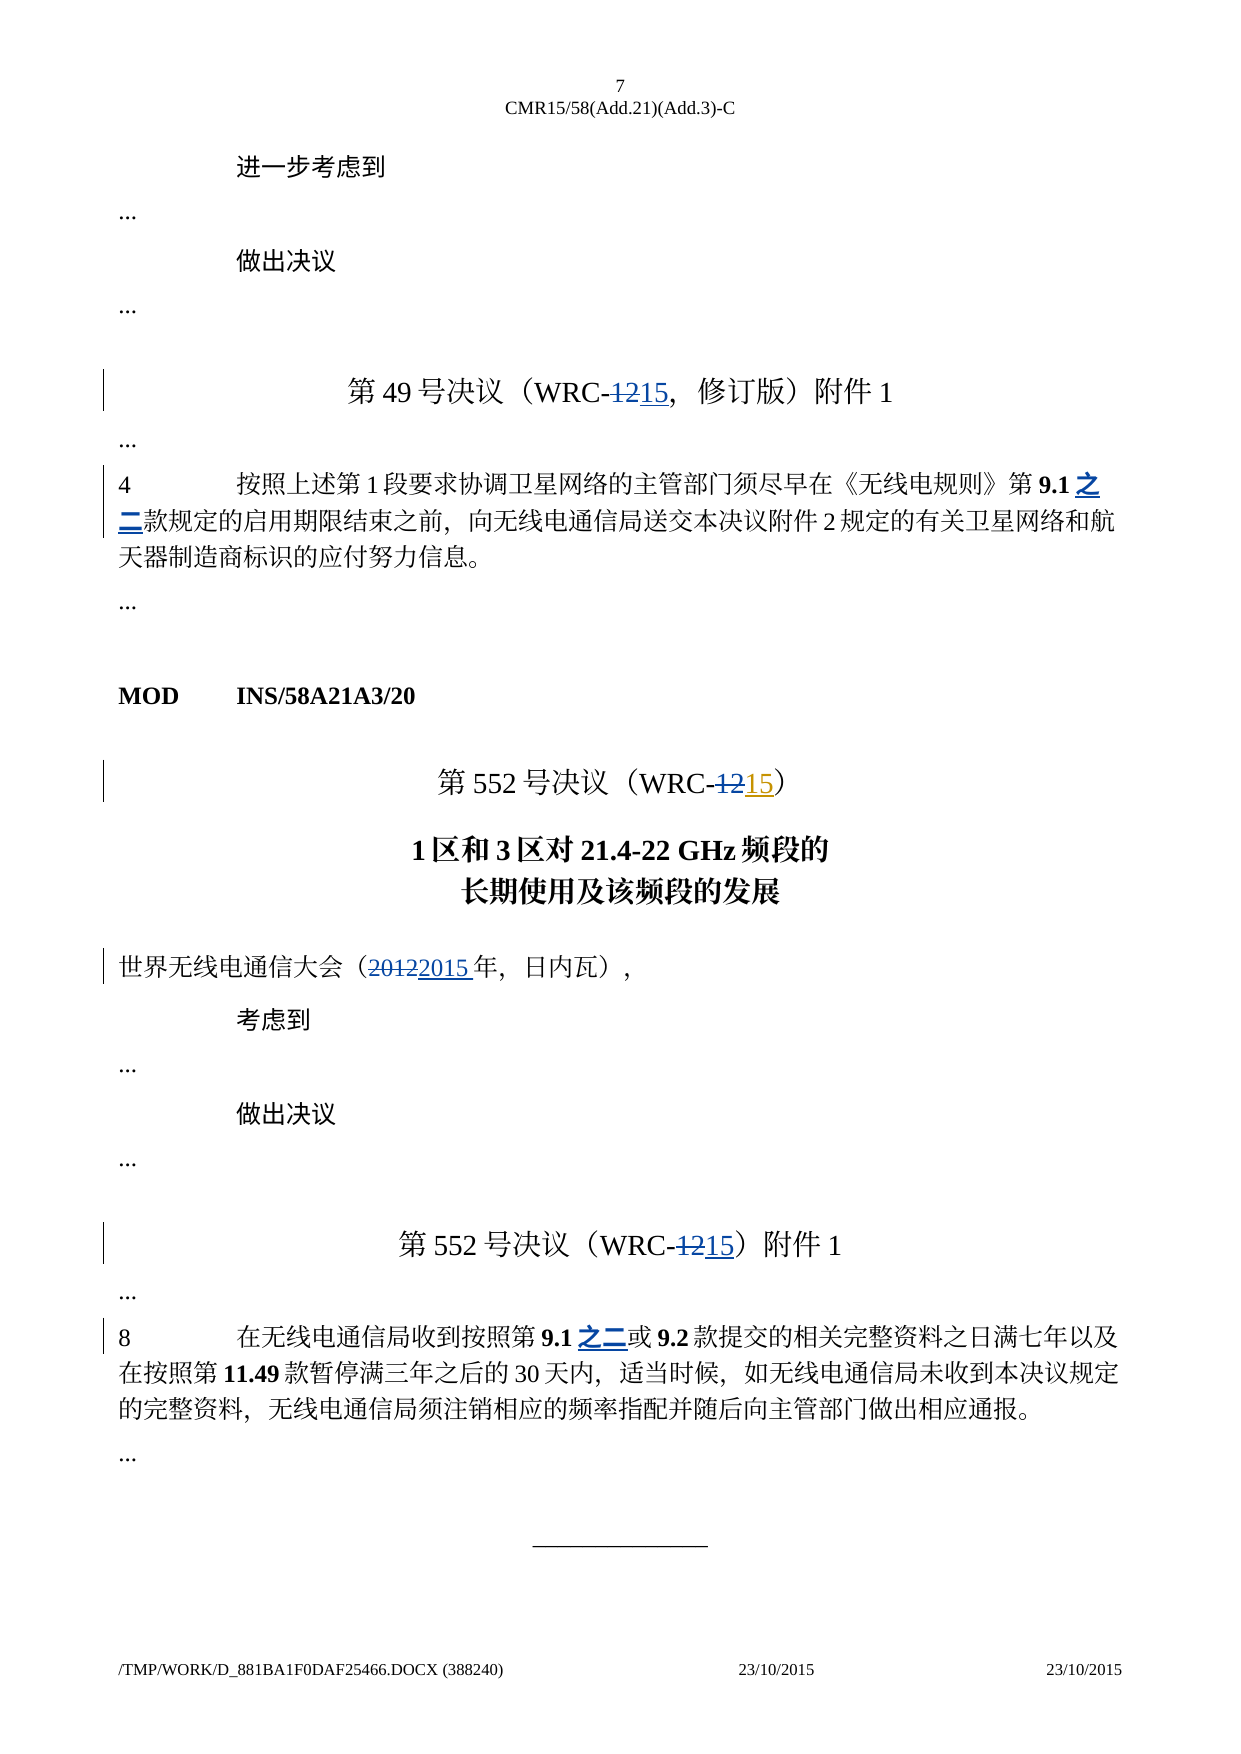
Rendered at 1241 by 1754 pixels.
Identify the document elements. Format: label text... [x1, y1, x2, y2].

text 考虑到 [236, 1000, 1122, 1037]
text 进一步考虑到 [236, 148, 1122, 184]
title 1区和3区对21.4-22 GHz频段的 长期使用及该频段的发展 [118, 827, 1122, 910]
text ... [118, 1143, 1122, 1172]
text 8 在无线电通信局收到按照第9.1或9.2款提交的相关完整资料之日满七年以及在按照第11.49款暂停满三年之后的30天内，适当时候，如无线电通信局未收到本决议规定的完整资料，无线电通信局须注销相应的频率指配并随后向主管部门做出相应通报。 [118, 1318, 1122, 1426]
text ... [118, 424, 1122, 452]
text 4 按照上述第1段要求协调卫星网络的主管部门须尽早在《无线电规则》第9.1款规定的启用期限结束之前，向无线电通信局送交本决议附件2规定的有关卫星网络和航天器制造商标识的应付努力信息。 [118, 465, 1122, 573]
text 第552号决议（WRC-） [118, 760, 1122, 802]
text ... [118, 1276, 1122, 1305]
text 做出决议 [236, 242, 1122, 278]
text ... [118, 1049, 1122, 1078]
text ______________ [118, 1521, 1122, 1549]
text 第552号决议（WRC-）附件1 [118, 1222, 1122, 1264]
text ... [118, 291, 1122, 319]
text 第49号决议（WRC-，修订版）附件1 [118, 369, 1122, 411]
text MOD INS/58A21A3/20 [118, 681, 1122, 710]
text ... [118, 586, 1122, 615]
text ... [118, 196, 1122, 225]
title 世界无线电通信大会（年，日内瓦）， [118, 948, 1122, 984]
text ... [118, 1438, 1122, 1467]
text 做出决议 [236, 1094, 1122, 1131]
